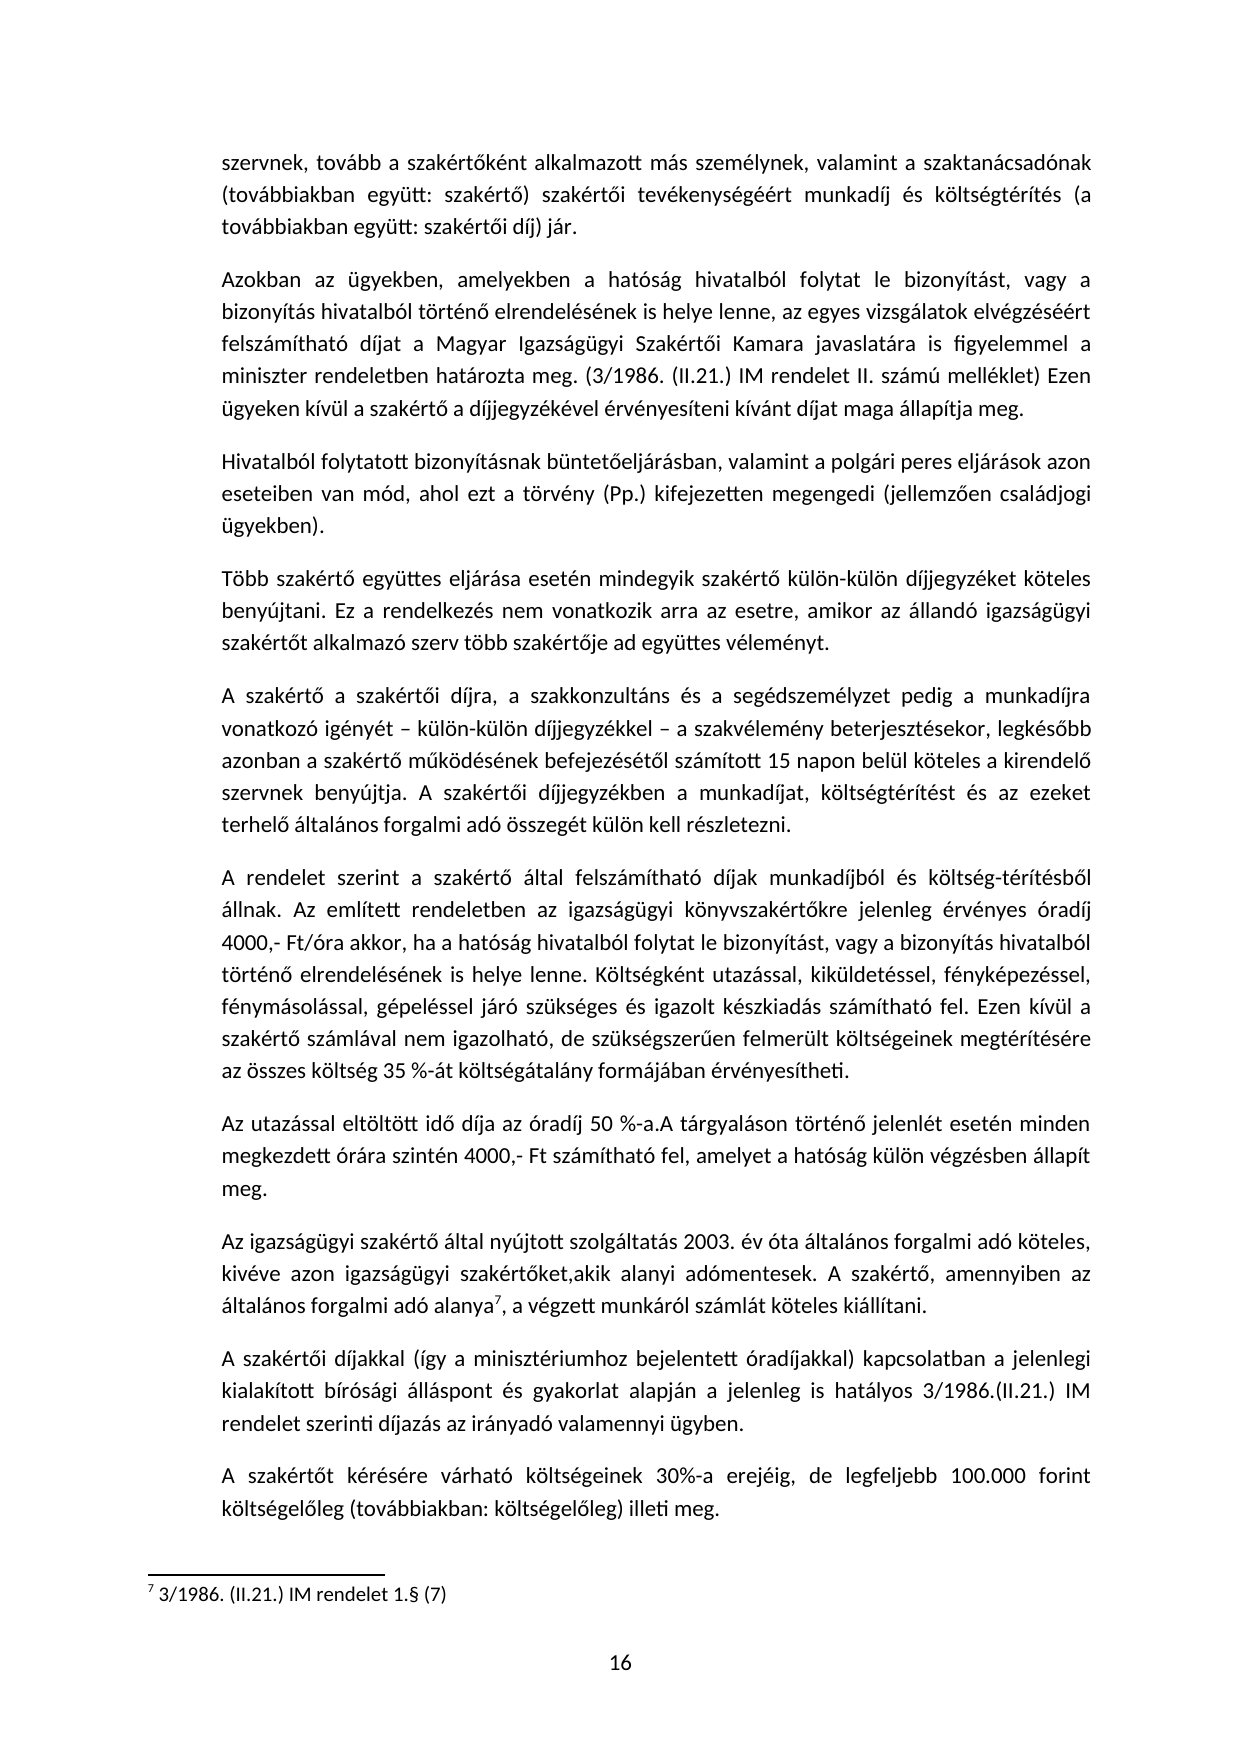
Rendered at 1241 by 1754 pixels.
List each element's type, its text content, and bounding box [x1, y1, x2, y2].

text A rendelet szerint a szakértő által felszámítható díjak munkadíjból és költség-térítésből állnak. Az említett rendeletben az igazságügyi könyvszakértőkre jelenleg érvényes óradíj 4000,- Ft/óra akkor, ha a hatóság hivatalból folytat le bizonyítást, vagy a bizonyítás hivatalból történő elrendelésének is helye lenne. Költségként utazással, kiküldetéssel, fényképezéssel, fénymásolással, gépeléssel járó szükséges és igazolt készkiadás számítható fel. Ezen kívül a szakértő számlával nem igazolható, de szükségszerűen felmerült költségeinek megtérítésére az összes költség 35 %-át költségátalány formájában érvényesítheti. [221, 863, 1093, 1084]
text Több szakértő együttes eljárása esetén mindegyik szakértő külön-külön díjjegyzéket köteles benyújtani. Ez a rendelkezés nem vonatkozik arra az esetre, amikor az állandó igazságügyi szakértőt alkalmazó szerv több szakértője ad együttes véleményt. [221, 564, 1093, 657]
text Azokban az ügyekben, amelyekben a hatóság hivatalból folytat le bizonyítást, vagy a bizonyítás hivatalból történő elrendelésének is helye lenne, az egyes vizsgálatok elvégzéséért felszámítható díjat a Magyar Igazságügyi Szakértői Kamara javaslatára is figyelemmel a miniszter rendeletben határozta meg. (3/1986. (II.21.) IM rendelet II. számú melléklet) Ezen ügyeken kívül a szakértő a díjjegyzékével érvényesíteni kívánt díjat maga állapítja meg. [221, 265, 1093, 422]
text Hivatalból folytatott bizonyításnak büntetőeljárásban, valamint a polgári peres eljárások azon eseteiben van mód, ahol ezt a törvény (Pp.) kifejezetten megengedi (jellemzően családjogi ügyekben). [221, 447, 1093, 539]
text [221, 148, 1093, 240]
text A szakértőt kérésére várható költségeinek 30%-a erejéig, de legfeljebb 100.000 forint költségelőleg (továbbiakban: költségelőleg) illeti meg. [221, 1462, 1093, 1522]
text A szakértői díjakkal (így a minisztériumhoz bejelentett óradíjakkal) kapcsolatban a jelenlegi kialakított bírósági álláspont és gyakorlat alapján a jelenleg is hatályos 3/1986.(II.21.) IM rendelet szerinti díjazás az irányadó valamennyi ügyben. [221, 1344, 1093, 1437]
text Az utazással eltöltött idő díja az óradíj 50 %-a.A tárgyaláson történő jelenlét esetén minden megkezdett órára szintén 4000,- Ft számítható fel, amelyet a hatóság külön végzésben állapít meg. [221, 1109, 1093, 1202]
text Az igazságügyi szakértő által nyújtott szolgáltatás 2003. év óta általános forgalmi adó köteles, kivéve azon igazságügyi szakértőket,akik alanyi adómentesek. A szakértő, amennyiben az általános forgalmi adó alanya, a végzett munkáról számlát köteles kiállítani. [221, 1227, 1093, 1319]
text A szakértő a szakértői díjra, a szakkonzultáns és a segédszemélyzet pedig a munkadíjra vonatkozó igényét – külön-külön díjjegyzékkel – a szakvélemény beterjesztésekor, legkésőbb azonban a szakértő működésének befejezésétől számított 15 napon belül köteles a kirendelő szervnek benyújtja. A szakértői díjjegyzékben a munkadíjat, költségtérítést és az ezeket terhelő általános forgalmi adó összegét külön kell részletezni. [221, 682, 1093, 838]
